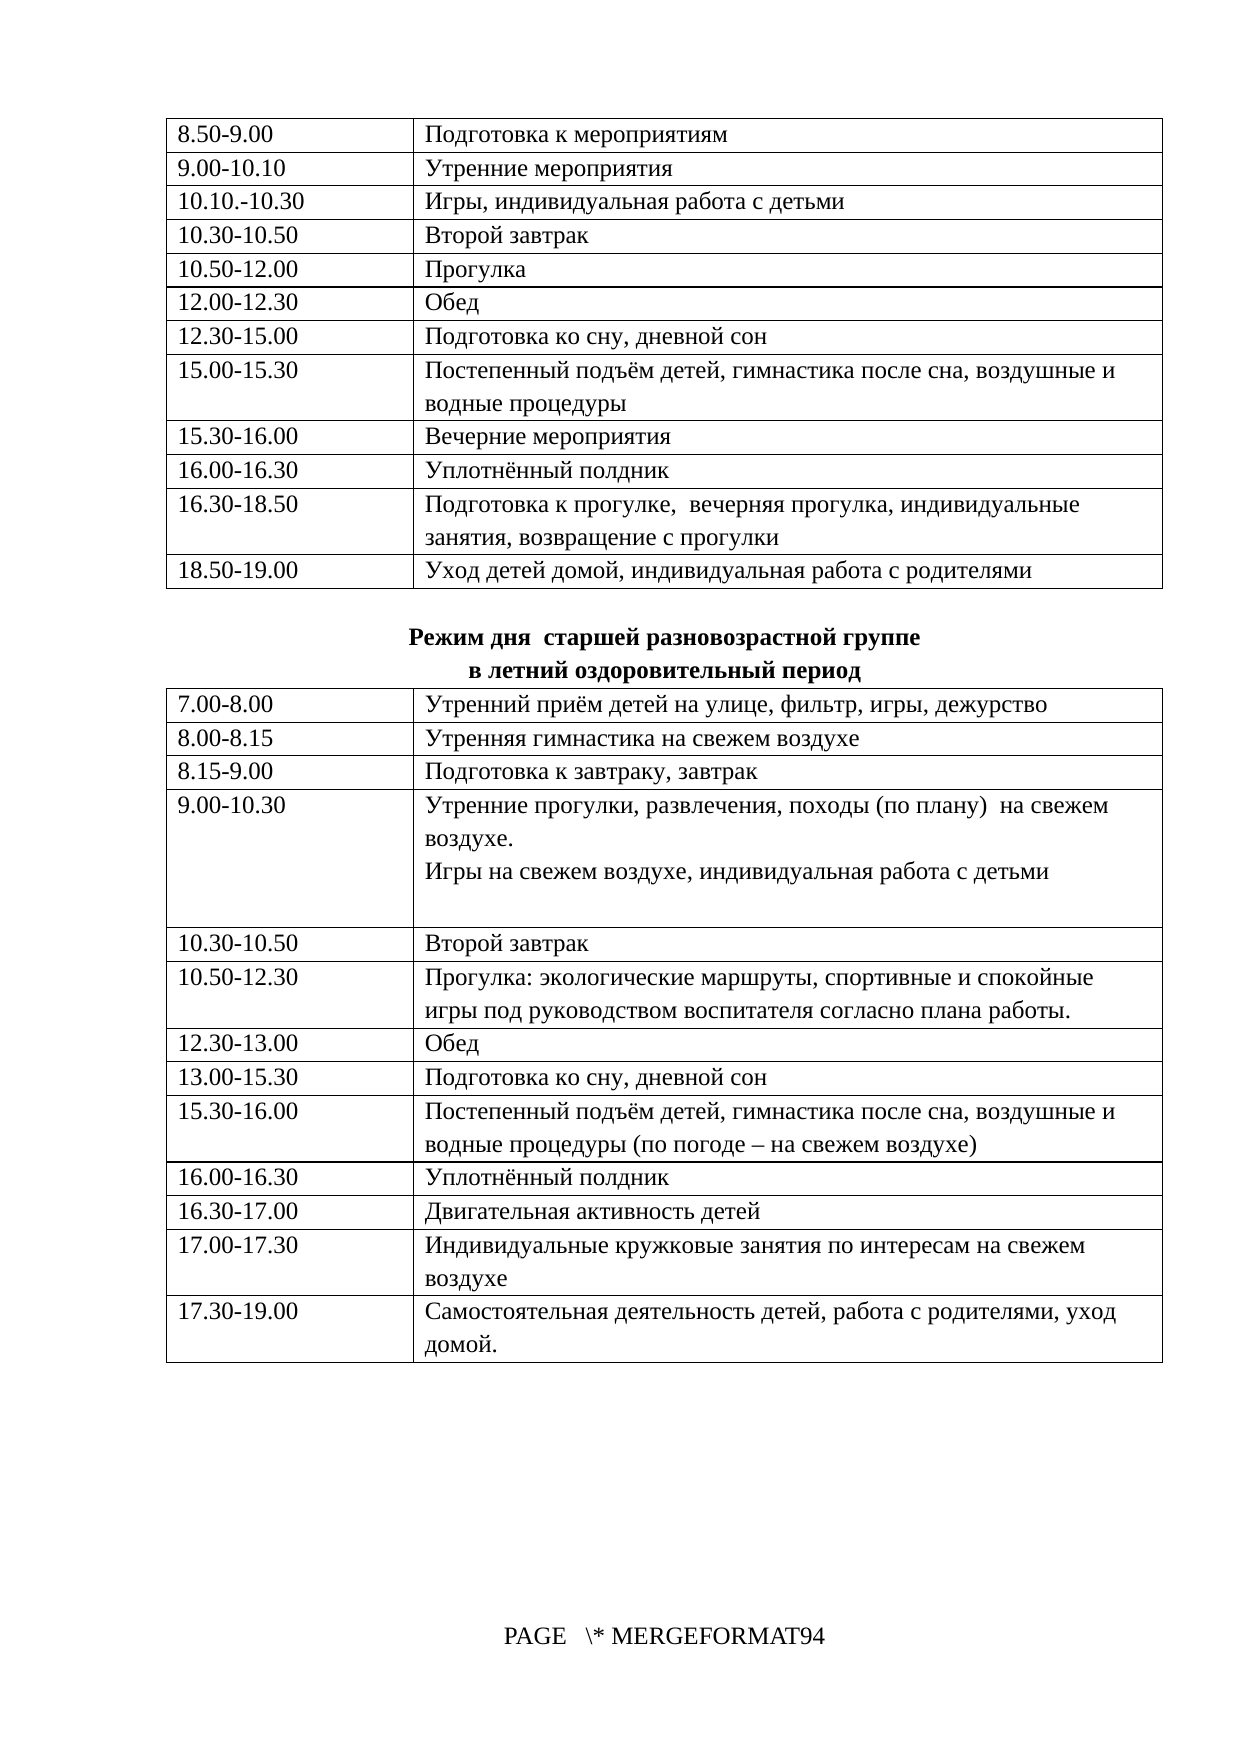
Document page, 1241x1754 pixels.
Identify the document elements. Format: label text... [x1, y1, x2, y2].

table_cell Второй завтрак [414, 220, 1162, 253]
table_cell Подготовка к прогулке, вечерняя прогулка, индивидуальные занятия, возвращение с прогулки [414, 489, 1162, 554]
table_cell Двигательная активность детей [414, 1196, 1162, 1229]
table_cell Утренние прогулки, развлечения, походы (по плану) на свежем воздухе. Игры на свежем воздухе, индивидуальная работа с детьми [414, 790, 1162, 927]
table_cell Прогулка: экологические маршруты, спортивные и спокойные игры под руководством воспитателя согласно плана работы. [414, 962, 1162, 1027]
table_cell Подготовка ко сну, дневной сон [414, 1062, 1162, 1095]
table_cell 10.30-10.50 [167, 220, 413, 253]
table_cell 16.30-17.00 [167, 1196, 413, 1229]
table_cell 17.00-17.30 [167, 1230, 413, 1295]
table_header Утренний приём детей на улице, фильтр, игры, дежурство [414, 689, 1162, 722]
table_cell 10.10.-10.30 [167, 186, 413, 219]
text в летний оздоровительный период [177, 655, 1152, 684]
table_cell 8.15-9.00 [167, 756, 413, 789]
table_cell 18.50-19.00 [167, 555, 413, 588]
table_cell Обед [414, 1029, 1162, 1061]
table_cell 16.30-18.50 [167, 489, 413, 554]
table_cell 9.00-10.10 [167, 153, 413, 185]
table_cell 8.00-8.15 [167, 723, 413, 755]
table_cell 15.30-16.00 [167, 421, 413, 454]
table_cell 10.50-12.00 [167, 254, 413, 286]
table_cell 15.30-16.00 [167, 1096, 413, 1161]
table_cell Самостоятельная деятельность детей, работа с родителями, уход домой. [414, 1296, 1162, 1362]
table_cell 15.00-15.30 [167, 355, 413, 420]
table_cell Игры, индивидуальная работа с детьми [414, 186, 1162, 219]
table_cell Подготовка ко сну, дневной сон [414, 321, 1162, 354]
table_cell Утренняя гимнастика на свежем воздухе [414, 723, 1162, 755]
table_cell Уход детей домой, индивидуальная работа с родителями [414, 555, 1162, 588]
table_cell Постепенный подъём детей, гимнастика после сна, воздушные и водные процедуры [414, 355, 1162, 420]
table_cell Прогулка [414, 254, 1162, 286]
table_cell Подготовка к завтраку, завтрак [414, 756, 1162, 789]
table_cell Вечерние мероприятия [414, 421, 1162, 454]
table_cell 13.00-15.30 [167, 1062, 413, 1095]
table_cell Утренние мероприятия [414, 153, 1162, 185]
table_cell 8.50-9.00 [167, 119, 413, 152]
table_cell Постепенный подъём детей, гимнастика после сна, воздушные и водные процедуры (по погоде – на свежем воздухе) [414, 1096, 1162, 1161]
table_cell Индивидуальные кружковые занятия по интересам на свежем воздухе [414, 1230, 1162, 1295]
text Режим дня старшей разновозрастной группе [177, 622, 1152, 651]
table_cell 10.30-10.50 [167, 928, 413, 961]
table_cell Уплотнённый полдник [414, 1163, 1162, 1195]
table_cell Уплотнённый полдник [414, 455, 1162, 488]
table_cell 17.30-19.00 [167, 1296, 413, 1362]
table_cell Обед [414, 288, 1162, 320]
table_cell 9.00-10.30 [167, 790, 413, 927]
table_cell 16.00-16.30 [167, 455, 413, 488]
table_cell 10.50-12.30 [167, 962, 413, 1027]
table_header 7.00-8.00 [167, 689, 413, 722]
table_cell 16.00-16.30 [167, 1163, 413, 1195]
table_cell 12.30-13.00 [167, 1029, 413, 1061]
table_cell 12.00-12.30 [167, 288, 413, 320]
table_cell 12.30-15.00 [167, 321, 413, 354]
table_cell Подготовка к мероприятиям [414, 119, 1162, 152]
table_cell Второй завтрак [414, 928, 1162, 961]
